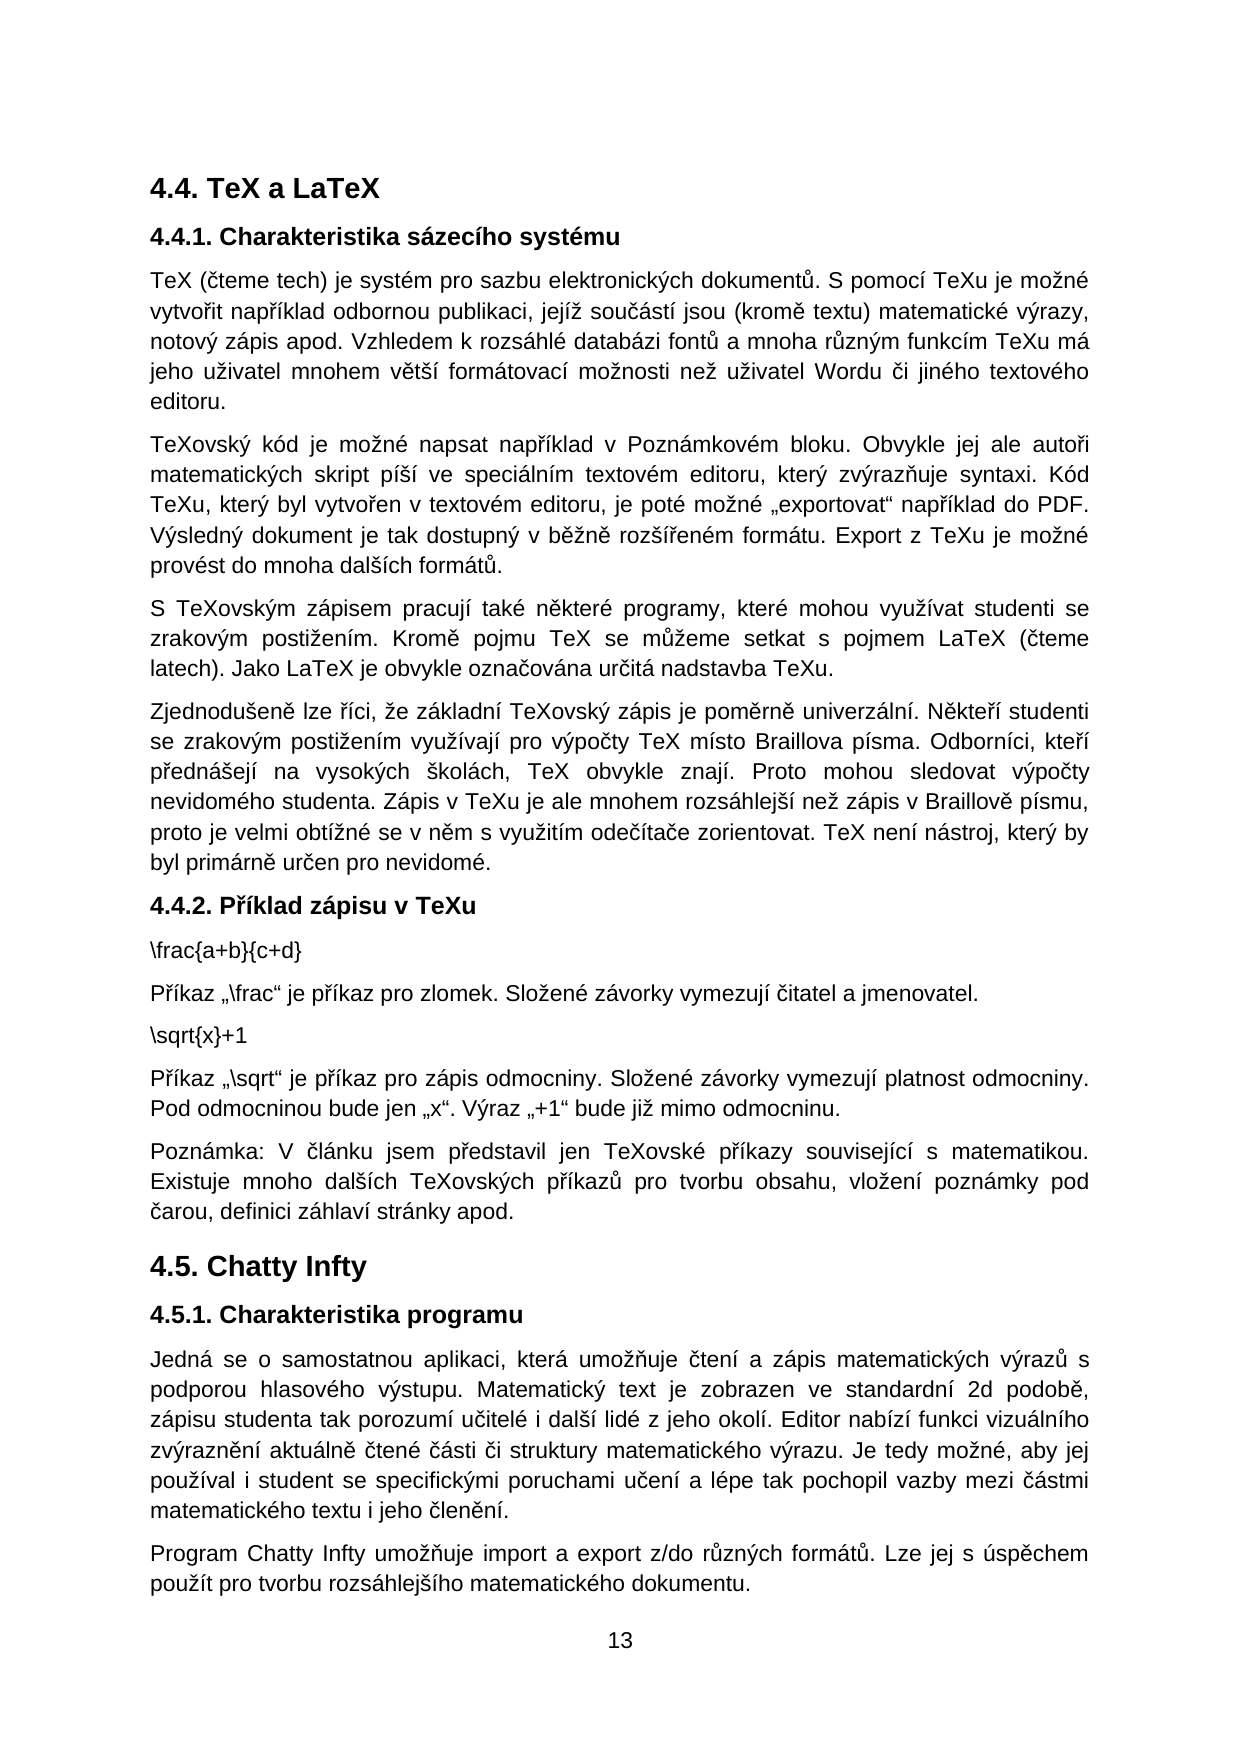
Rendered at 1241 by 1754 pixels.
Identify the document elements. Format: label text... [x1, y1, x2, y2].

subtitle 4.5.1. Charakteristika programu [150, 1300, 1090, 1329]
text TeXovský kód je možné napsat například v Poznámkovém bloku. Obvykle jej ale autoři matematických skript píší ve speciálním textovém editoru, který zvýrazňuje syntaxi. Kód TeXu, který byl vytvořen v textovém editoru, je poté možné „exportovat“ například do PDF. Výsledný dokument je tak dostupný v běžně rozšířeném formátu. Export z TeXu je možné provést do mnoha dalších formátů. [150, 431, 1090, 578]
text Příkaz „\frac“ je příkaz pro zlomek. Složené závorky vymezují čitatel a jmenovatel. [150, 979, 1090, 1006]
subtitle 4.4. TeX a LaTeX [150, 171, 1090, 204]
text \sqrt{x}+1 [150, 1022, 1090, 1049]
text \frac{a+b}{c+d} [150, 937, 1090, 963]
subtitle 4.4.2. Příklad zápisu v TeXu [150, 891, 1090, 920]
subtitle 4.5. Chatty Infty [150, 1249, 1090, 1283]
text Příkaz „\sqrt“ je příkaz pro zápis odmocniny. Složené závorky vymezují platnost odmocniny. Pod odmocninou bude jen „x“. Výraz „+1“ bude již mimo odmocninu. [150, 1065, 1090, 1122]
text Jedná se o samostatnou aplikaci, která umožňuje čtení a zápis matematických výrazů s podporou hlasového výstupu. Matematický text je zobrazen ve standardní 2d podobě, zápisu studenta tak porozumí učitelé i další lidé z jeho okolí. Editor nabízí funkci vizuálního zvýraznění aktuálně čtené části či struktury matematického výrazu. Je tedy možné, aby jej používal i student se specifickými poruchami učení a lépe tak pochopil vazby mezi částmi matematického textu i jeho členění. [150, 1346, 1090, 1523]
subtitle 4.4.1. Charakteristika sázecího systému [150, 222, 1090, 251]
text Program Chatty Infty umožňuje import a export z/do různých formátů. Lze jej s úspěchem použít pro tvorbu rozsáhlejšího matematického dokumentu. [150, 1540, 1090, 1596]
text S TeXovským zápisem pracují také některé programy, které mohou využívat studenti se zrakovým postižením. Kromě pojmu TeX se můžeme setkat s pojmem LaTeX (čteme latech). Jako LaTeX je obvykle označována určitá nadstavba TeXu. [150, 594, 1090, 681]
text TeX (čteme tech) je systém pro sazbu elektronických dokumentů. S pomocí TeXu je možné vytvořit například odbornou publikaci, jejíž součástí jsou (kromě textu) matematické výrazy, notový zápis apod. Vzhledem k rozsáhlé databázi fontů a mnoha různým funkcím TeXu má jeho uživatel mnohem větší formátovací možnosti než uživatel Wordu či jiného textového editoru. [150, 267, 1090, 414]
text Poznámka: V článku jsem představil jen TeXovské příkazy související s matematikou. Existuje mnoho dalších TeXovských příkazů pro tvorbu obsahu, vložení poznámky pod čarou, definici záhlaví stránky apod. [150, 1138, 1090, 1225]
text Zjednodušeně lze říci, že základní TeXovský zápis je poměrně univerzální. Někteří studenti se zrakovým postižením využívají pro výpočty TeX místo Braillova písma. Odborníci, kteří přednášejí na vysokých školách, TeX obvykle znají. Proto mohou sledovat výpočty nevidomého studenta. Zápis v TeXu je ale mnohem rozsáhlejší než zápis v Braillově písmu, proto je velmi obtížné se v něm s využitím odečítače zorientovat. TeX není nástroj, který by byl primárně určen pro nevidomé. [150, 698, 1090, 875]
